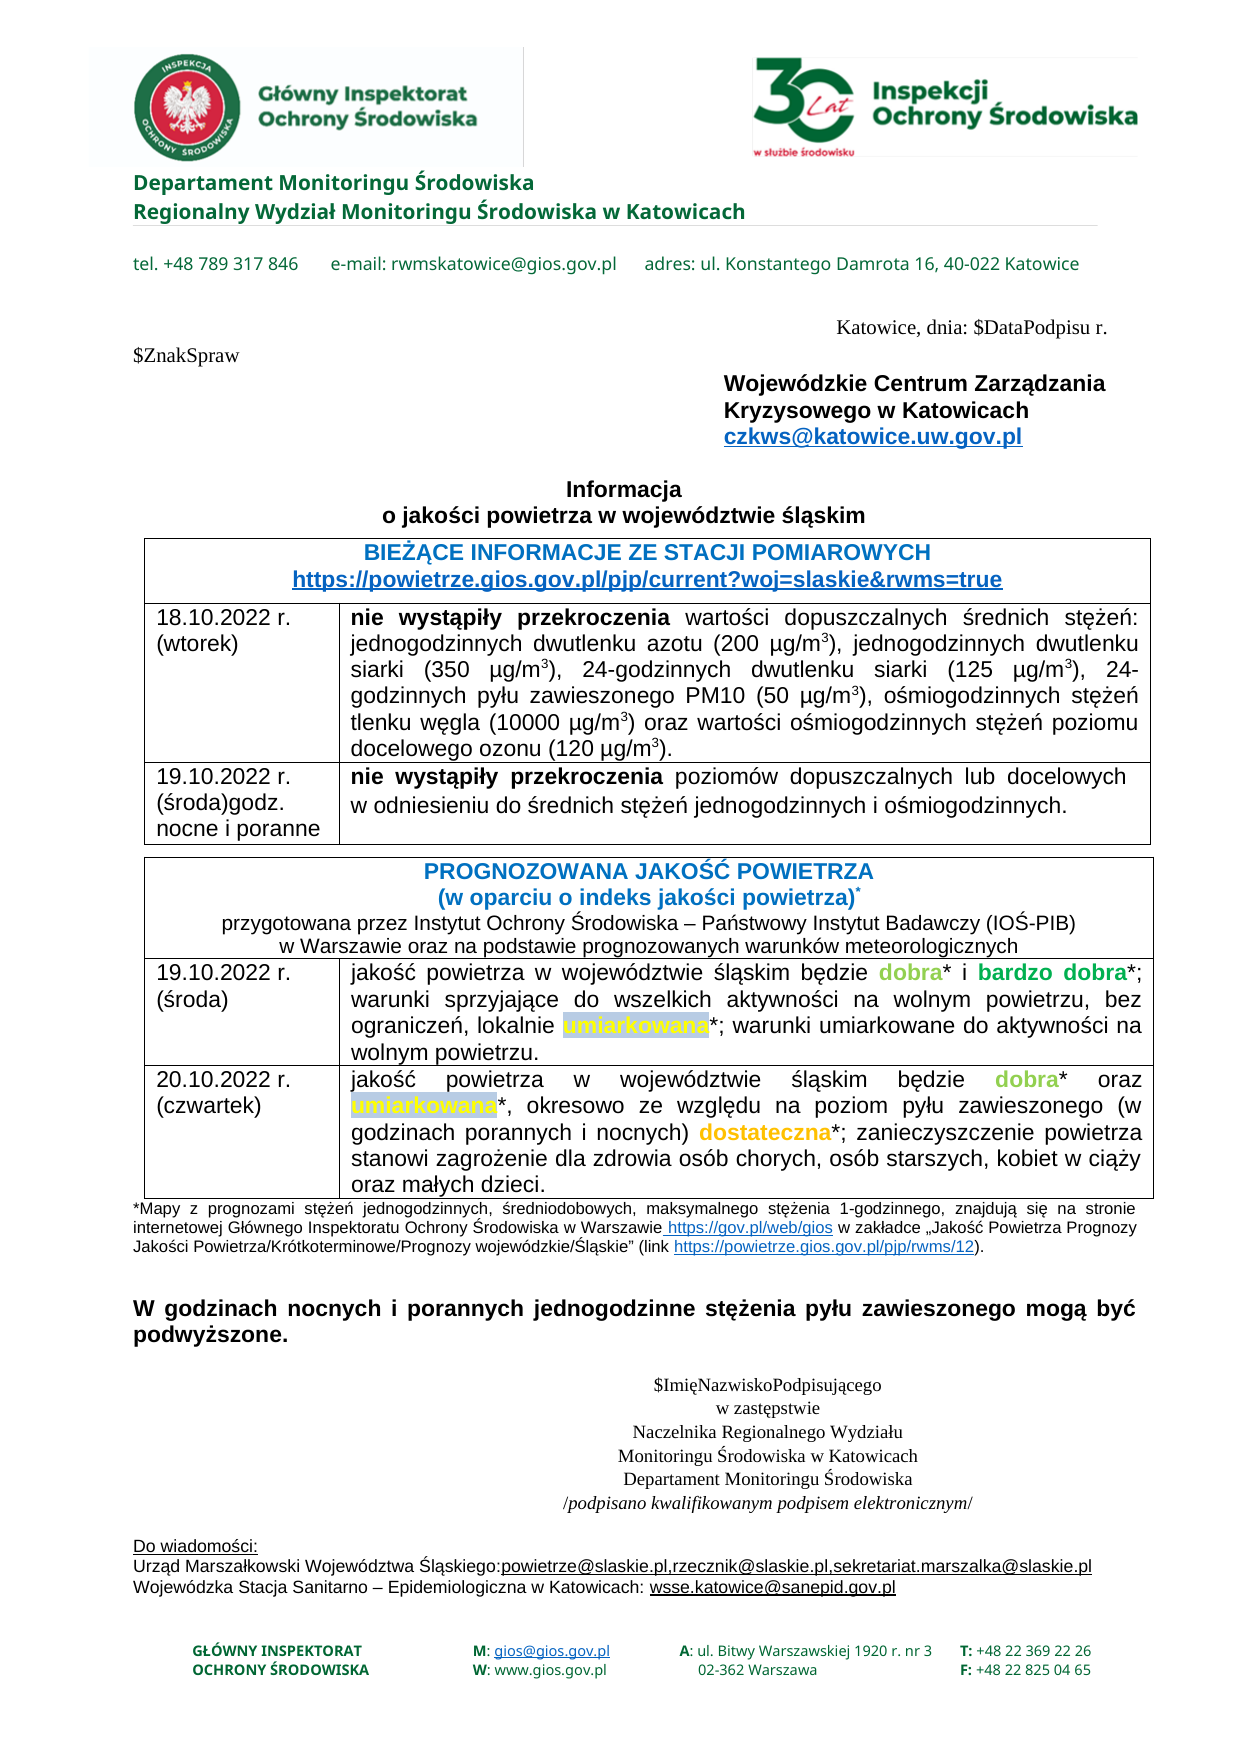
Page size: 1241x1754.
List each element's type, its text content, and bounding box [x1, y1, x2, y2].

table_cell 20.10.2022 r. (czwartek) [145, 1066, 339, 1198]
text $ZnakSpraw [133, 343, 1034, 367]
table_header BIEŻĄCE INFORMACJE ZE STACJI POMIAROWYCH https://powietrze.gios.gov.pl/pjp/current?woj=slaskie&rwms=true [145, 539, 1150, 602]
text Naczelnika Regionalnego Wydziału [133, 1421, 1107, 1442]
table_cell jakość powietrza w województwie śląskim będzie dobra* i bardzo dobra*; warunki sprzyjające do wszelkich aktywności na wolnym powietrzu, bez ograniczeń, lokalnie umiarkowana*; warunki umiarkowane do aktywności na wolnym powietrzu. [340, 959, 1153, 1065]
table_cell 19.10.2022 r. (środa) [145, 959, 339, 1065]
table_cell nie wystąpiły przekroczenia poziomów dopuszczalnych lub docelowych w odniesieniu do średnich stężeń jednogodzinnych i ośmiogodzinnych. [340, 763, 1150, 844]
table_cell 19.10.2022 r. (środa)godz. nocne i poranne [145, 763, 339, 844]
table_header PROGNOZOWANA JAKOŚĆ POWIETRZA (w oparciu o indeks jakości powietrza)* przygotowana przez Instytut Ochrony Środowiska – Państwowy Instytut Badawczy (IOŚ-PIB) w Warszawie oraz na podstawie prognozowanych warunków meteorologicznych [145, 858, 1153, 958]
text o jakości powietrza w województwie śląskim [140, 502, 1107, 528]
table_cell jakość powietrza w województwie śląskim będzie dobra* oraz umiarkowana*, okresowo ze względu na poziom pyłu zawieszonego (w godzinach porannych i nocnych) dostateczna*; zanieczyszczenie powietrza stanowi zagrożenie dla zdrowia osób chorych, osób starszych, kobiet w ciąży oraz małych dzieci. [340, 1066, 1153, 1198]
text *Mapy z prognozami stężeń jednogodzinnych, średniodobowych, maksymalnego stężenia 1-godzinnego, znajdują się na stronie internetowej Głównego Inspektoratu Ochrony Środowiska w Warszawie https://gov.pl/web/gios w zakładce „Jakość Powietrza Prognozy Jakości Powietrza/Krótkoterminowe/Prognozy wojewódzkie/Śląskie” (link https://powietrze.gios.gov.pl/pjp/rwms/12). [133, 1199, 1137, 1256]
text Wojewódzkie Centrum Zarządzania [133, 370, 1107, 397]
text Departament Monitoringu Środowiska [133, 1468, 1107, 1490]
text Informacja [140, 476, 1107, 502]
table_cell nie wystąpiły przekroczenia wartości dopuszczalnych średnich stężeń: jednogodzinnych dwutlenku azotu (200 µg/m3), jednogodzinnych dwutlenku siarki (350 µg/m3), 24-godzinnych dwutlenku siarki (125 µg/m3), 24-godzinnych pyłu zawieszonego PM10 (50 µg/m3), ośmiogodzinnych stężeń tlenku węgla (10000 µg/m3) oraz wartości ośmiogodzinnych stężeń poziomu docelowego ozonu (120 µg/m3). [340, 604, 1150, 762]
text W godzinach nocnych i porannych jednogodzinne stężenia pyłu zawieszonego mogą być podwyższone. [133, 1294, 1137, 1347]
text $ImięNazwiskoPodpisującego [133, 1373, 1107, 1395]
text Katowice, dnia: $DataPodpisu r. [133, 315, 1107, 339]
text Do wiadomości: [133, 1536, 1093, 1556]
text Monitoringu Środowiska w Katowicach [133, 1444, 1107, 1466]
text czkws@katowice.uw.gov.pl [133, 423, 1107, 449]
text Urząd Marszałkowski Województwa Śląskiego:powietrze@slaskie.pl,rzecznik@slaskie.pl,sekretariat.marszalka@slaskie.pl [133, 1556, 1093, 1577]
text w zastępstwie [133, 1397, 1107, 1419]
table_cell 18.10.2022 r. (wtorek) [145, 604, 339, 762]
picture [88, 47, 1138, 167]
text /podpisano kwalifikowanym podpisem elektronicznym/ [133, 1492, 1107, 1513]
text Wojewódzka Stacja Sanitarno – Epidemiologiczna w Katowicach: wsse.katowice@sanepid.gov.pl [133, 1577, 1093, 1597]
text Kryzysowego w Katowicach [133, 397, 1107, 423]
